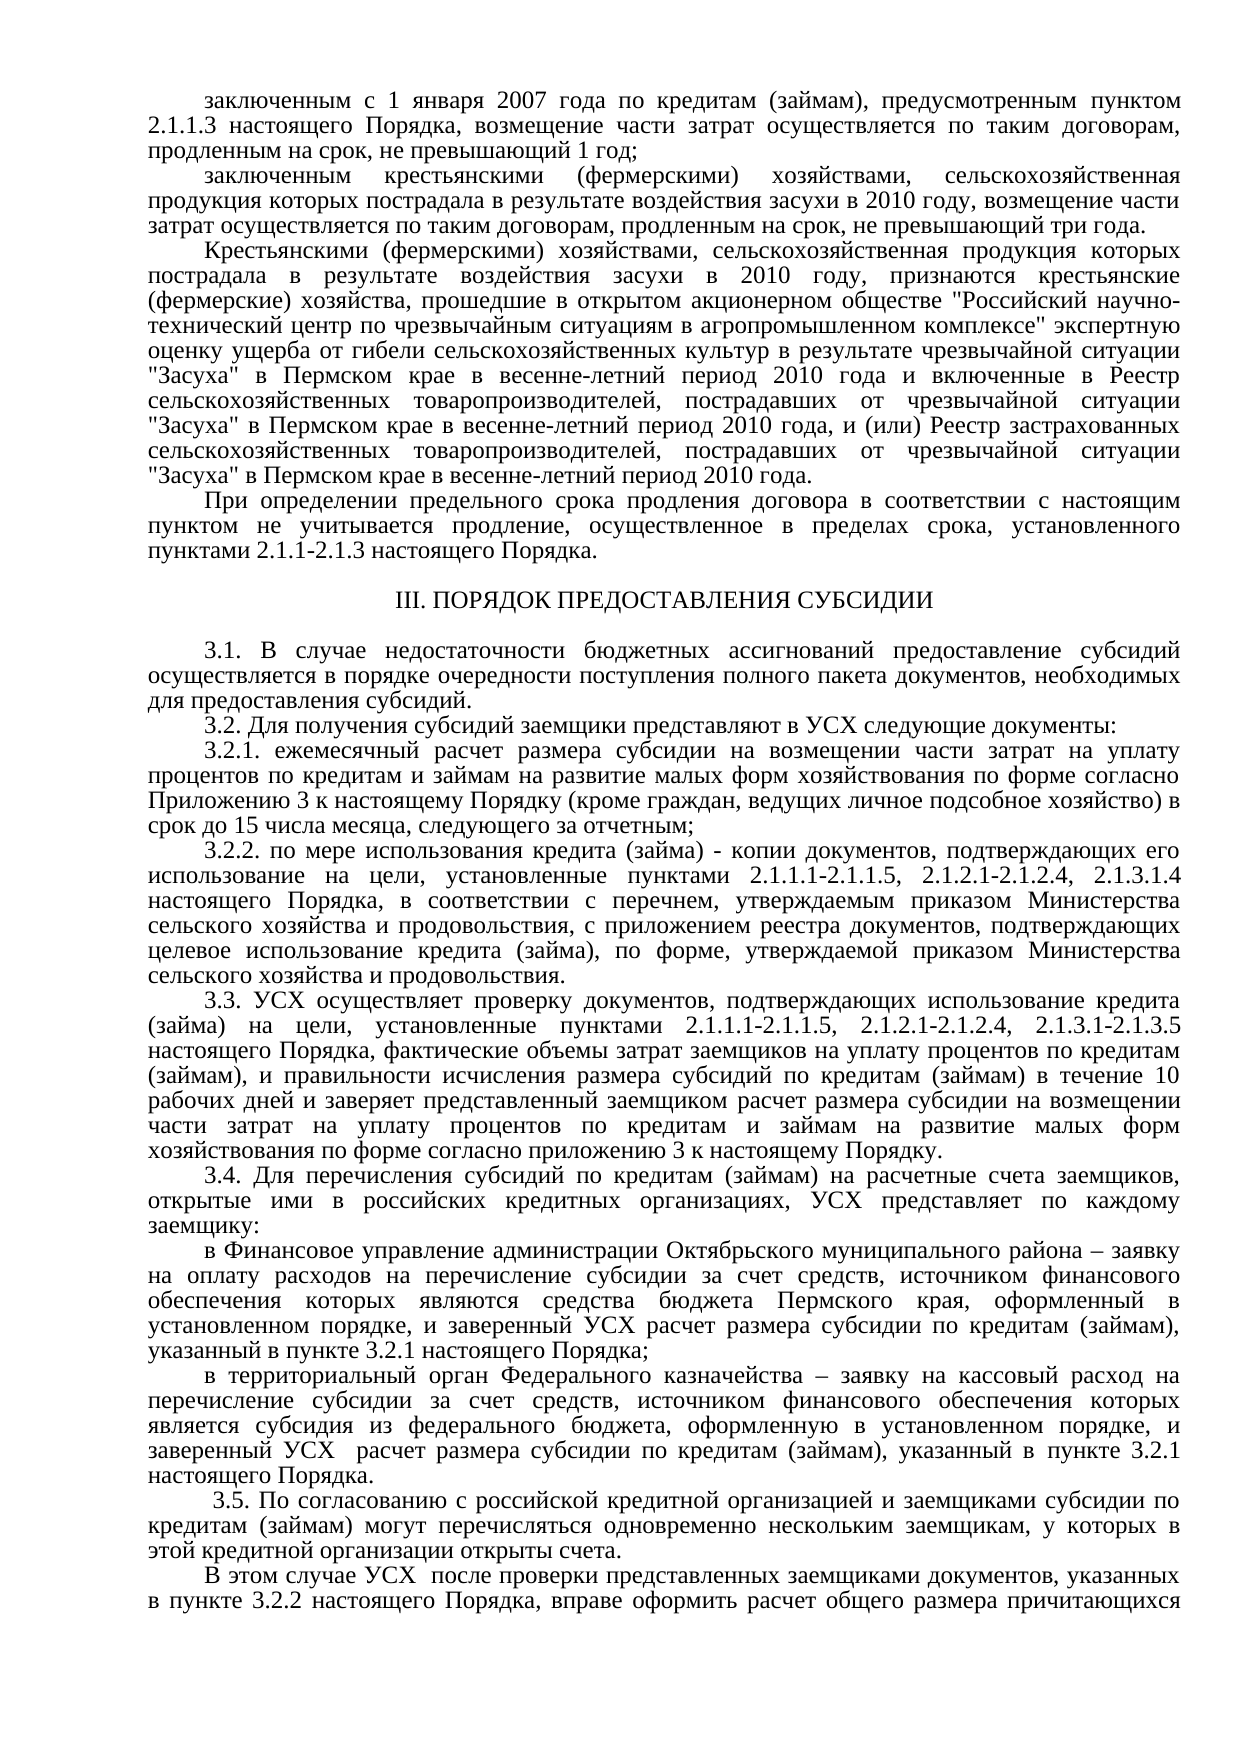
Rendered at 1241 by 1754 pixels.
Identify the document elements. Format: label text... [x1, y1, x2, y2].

text 3.2.2. по мере использования кредита (займа) - копии документов, подтверждающих его использование на цели, установленные пунктами 2.1.1.1-2.1.1.5, 2.1.2.1-2.1.2.4, 2.1.3.1.4 настоящего Порядка, в соответствии с перечнем, утверждаемым приказом Министерства сельского хозяйства и продовольствия, с приложением реестра документов, подтверждающих целевое использование кредита (займа), по форме, утверждаемой приказом Министерства сельского хозяйства и продовольствия. [148, 839, 1181, 989]
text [148, 1564, 1181, 1614]
text 3.1. В случае недостаточности бюджетных ассигнований предоставление субсидий осуществляется в порядке очередности поступления полного пакета документов, необходимых для предоставления субсидий. [148, 639, 1181, 714]
text 3.5. По согласованию с российской кредитной организацией и заемщиками субсидии по кредитам (займам) могут перечисляться одновременно нескольким заемщикам, у которых в этой кредитной организации открыты счета. [148, 1489, 1181, 1564]
text 3.2. Для получения субсидий заемщики представляют в УСХ следующие документы: [148, 714, 1181, 739]
text III. ПОРЯДОК ПРЕДОСТАВЛЕНИЯ СУБСИДИИ [148, 589, 1181, 614]
text заключенным с 1 января 2007 года по кредитам (займам), предусмотренным пунктом 2.1.1.3 настоящего Порядка, возмещение части затрат осуществляется по таким договорам, продленным на срок, не превышающий 1 год; [148, 89, 1181, 164]
text 3.2.1. ежемесячный расчет размера субсидии на возмещении части затрат на уплату процентов по кредитам и займам на развитие малых форм хозяйствования по форме согласно Приложению 3 к настоящему Порядку (кроме граждан, ведущих личное подсобное хозяйство) в срок до 15 числа месяца, следующего за отчетным; [148, 739, 1181, 839]
text в Финансовое управление администрации Октябрьского муниципального района – заявку на оплату расходов на перечисление субсидии за счет средств, источником финансового обеспечения которых являются средства бюджета Пермского края, оформленный в установленном порядке, и заверенный УСХ расчет размера субсидии по кредитам (займам), указанный в пункте 3.2.1 настоящего Порядка; [148, 1239, 1181, 1364]
text в территориальный орган Федерального казначейства – заявку на кассовый расход на перечисление субсидии за счет средств, источником финансового обеспечения которых является субсидия из федерального бюджета, оформленную в установленном порядке, и заверенный УСХ расчет размера субсидии по кредитам (займам), указанный в пункте 3.2.1 настоящего Порядка. [148, 1364, 1181, 1489]
text Крестьянскими (фермерскими) хозяйствами, сельскохозяйственная продукция которых пострадала в результате воздействия засухи в 2010 году, признаются крестьянские (фермерские) хозяйства, прошедшие в открытом акционерном обществе "Российский научно-технический центр по чрезвычайным ситуациям в агропромышленном комплексе" экспертную оценку ущерба от гибели сельскохозяйственных культур в результате чрезвычайной ситуации "Засуха" в Пермском крае в весенне-летний период 2010 года и включенные в Реестр сельскохозяйственных товаропроизводителей, пострадавших от чрезвычайной ситуации "Засуха" в Пермском крае в весенне-летний период 2010 года, и (или) Реестр застрахованных сельскохозяйственных товаропроизводителей, пострадавших от чрезвычайной ситуации "Засуха" в Пермском крае в весенне-летний период 2010 года. [148, 239, 1181, 489]
text 3.4. Для перечисления субсидий по кредитам (займам) на расчетные счета заемщиков, открытые ими в российских кредитных организациях, УСХ представляет по каждому заемщику: [148, 1164, 1181, 1239]
text 3.3. УСХ осуществляет проверку документов, подтверждающих использование кредита (займа) на цели, установленные пунктами 2.1.1.1-2.1.1.5, 2.1.2.1-2.1.2.4, 2.1.3.1-2.1.3.5 настоящего Порядка, фактические объемы затрат заемщиков на уплату процентов по кредитам (займам), и правильности исчисления размера субсидий по кредитам (займам) в течение 10 рабочих дней и заверяет представленный заемщиком расчет размера субсидии на возмещении части затрат на уплату процентов по кредитам и займам на развитие малых форм хозяйствования по форме согласно приложению 3 к настоящему Порядку. [148, 989, 1181, 1164]
text заключенным крестьянскими (фермерскими) хозяйствами, сельскохозяйственная продукция которых пострадала в результате воздействия засухи в 2010 году, возмещение части затрат осуществляется по таким договорам, продленным на срок, не превышающий три года. [148, 164, 1181, 239]
text При определении предельного срока продления договора в соответствии с настоящим пунктом не учитывается продление, осуществленное в пределах срока, установленного пунктами 2.1.1-2.1.3 настоящего Порядка. [148, 489, 1181, 564]
